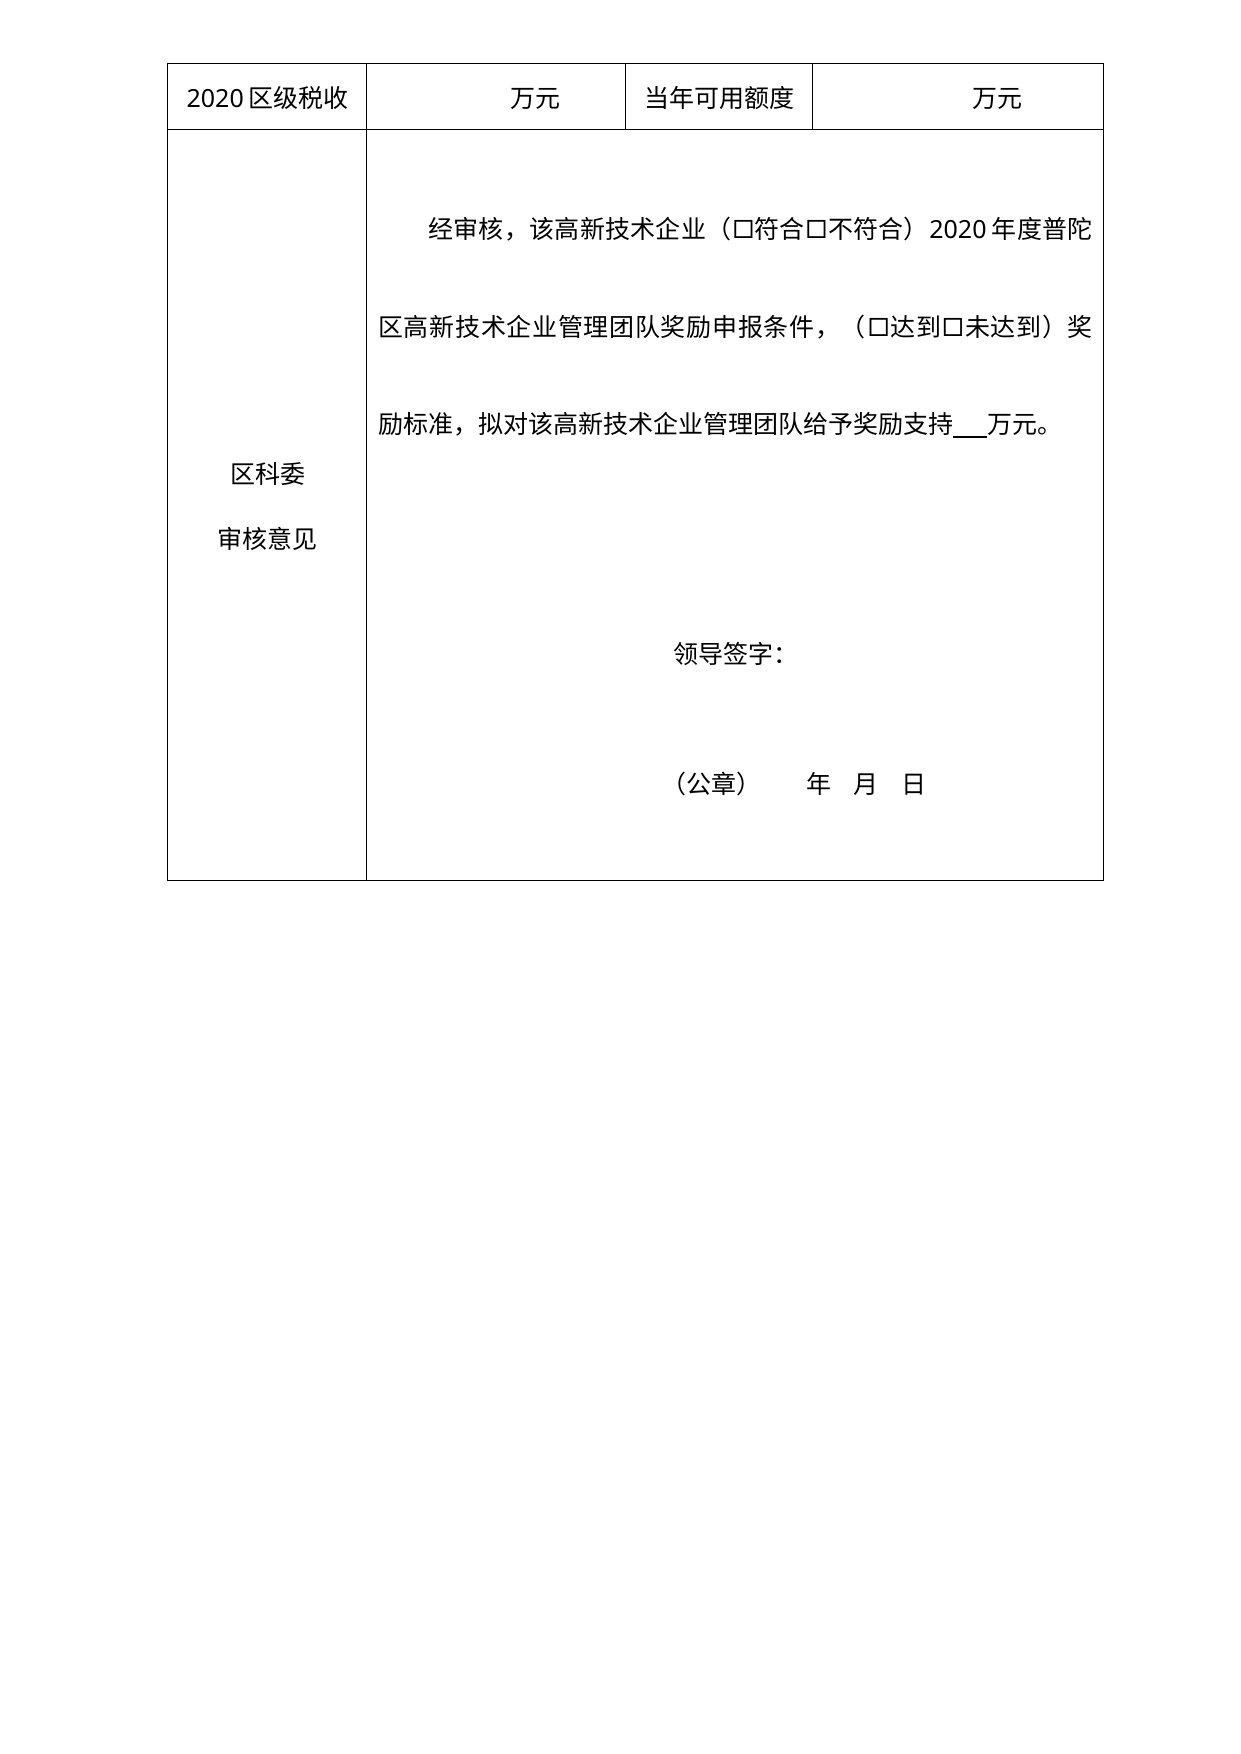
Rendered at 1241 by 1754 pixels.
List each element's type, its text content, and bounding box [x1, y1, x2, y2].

table_cell 万元 [367, 64, 625, 129]
table_cell 万元 [813, 64, 1103, 129]
table_cell 2020区级税收 [168, 64, 366, 129]
table_cell 区科委 审核意见 [168, 130, 366, 880]
table_cell 当年可用额度 [626, 64, 812, 129]
table_cell 经审核，该高新技术企业（符合不符合）2020年度普陀区高新技术企业管理团队奖励申报条件，（达到未达到）奖励标准，拟对该高新技术企业管理团队给予奖励支持 万元。 领导签字： （公章） 年 月 日 [367, 130, 1103, 880]
